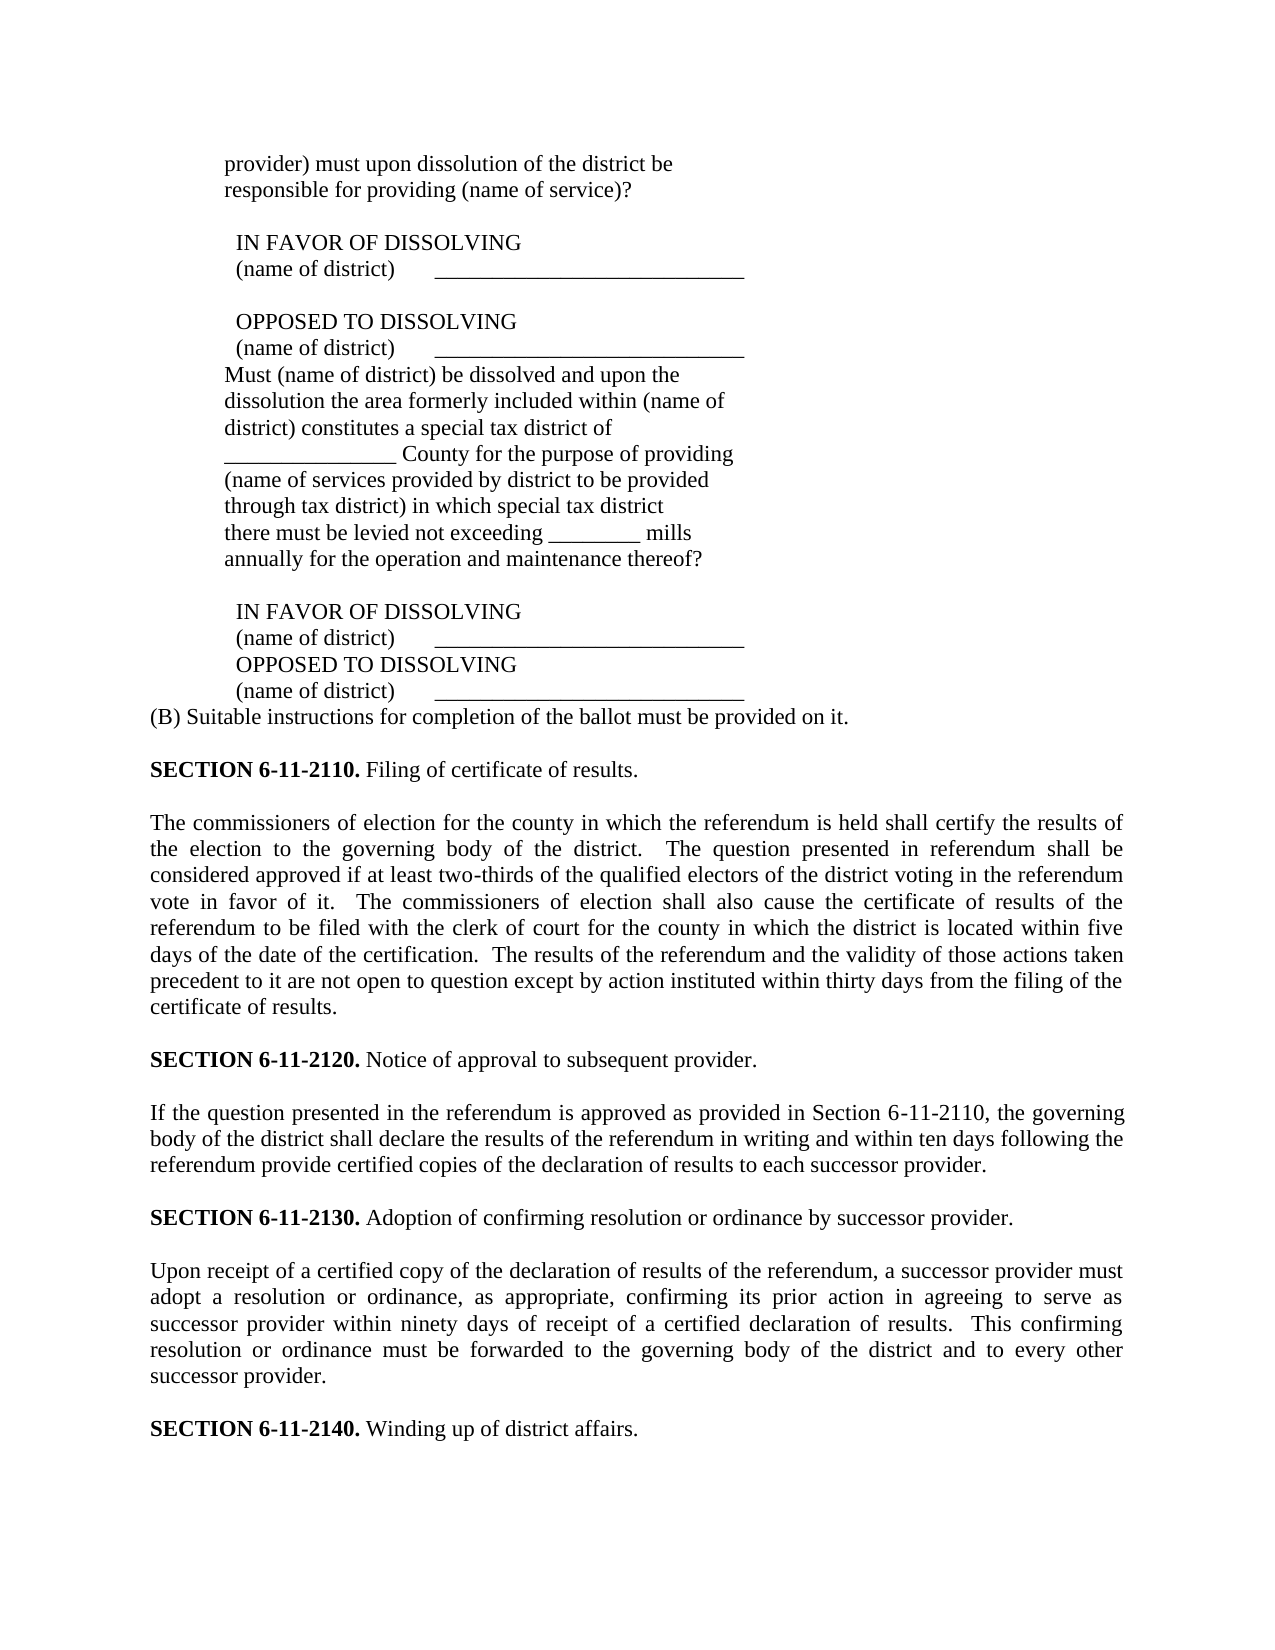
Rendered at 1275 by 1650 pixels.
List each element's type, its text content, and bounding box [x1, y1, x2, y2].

text district) constitutes a special tax district of [150, 413, 1125, 440]
text (name of district) ___________________________ [150, 677, 1125, 703]
text provider) must upon dissolution of the district be [150, 150, 1125, 176]
text dissolution the area formerly included within (name of [150, 387, 1125, 413]
text Must (name of district) be dissolved and upon the [150, 361, 1125, 387]
text responsible for providing (name of service)? [150, 176, 1125, 203]
text annually for the operation and maintenance thereof? [150, 545, 1125, 572]
text SECTION 6-11-2120. Notice of approval to subsequent provider. [150, 1046, 1125, 1072]
text _______________ County for the purpose of providing [150, 440, 1125, 466]
text (name of district) ___________________________ [150, 334, 1125, 361]
text OPPOSED TO DISSOLVING [150, 308, 1125, 334]
text (name of services provided by district to be provided [150, 466, 1125, 493]
text (name of district) ___________________________ [150, 624, 1125, 651]
text If the question presented in the referendum is approved as provided in Section 6-11-2110, the governing body of the district shall declare the results of the referendum in writing and within ten days following the referendum provide certified copies of the declaration of results to each successor provider. [150, 1099, 1125, 1178]
text SECTION 6-11-2140. Winding up of district affairs. [150, 1415, 1125, 1441]
text SECTION 6-11-2130. Adoption of confirming resolution or ordinance by successor provider. [150, 1204, 1125, 1231]
text (name of district) ___________________________ [150, 255, 1125, 282]
text Upon receipt of a certified copy of the declaration of results of the referendum, a successor provider must adopt a resolution or ordinance, as appropriate, confirming its prior action in agreeing to serve as successor provider within ninety days of receipt of a certified declaration of results. This confirming resolution or ordinance must be forwarded to the governing body of the district and to every other successor provider. [150, 1257, 1125, 1389]
text through tax district) in which special tax district [150, 493, 1125, 519]
text IN FAVOR OF DISSOLVING [150, 598, 1125, 624]
text SECTION 6-11-2110. Filing of certificate of results. [150, 756, 1125, 782]
text The commissioners of election for the county in which the referendum is held shall certify the results of the election to the governing body of the district. The question presented in referendum shall be considered approved if at least two-thirds of the qualified electors of the district voting in the referendum vote in favor of it. The commissioners of election shall also cause the certificate of results of the referendum to be filed with the clerk of court for the county in which the district is located within five days of the date of the certification. The results of the referendum and the validity of those actions taken precedent to it are not open to question except by action instituted within thirty days from the filing of the certificate of results. [150, 809, 1125, 1020]
text there must be levied not exceeding ________ mills [150, 519, 1125, 545]
text (B) Suitable instructions for completion of the ballot must be provided on it. [150, 703, 1125, 730]
text OPPOSED TO DISSOLVING [150, 651, 1125, 677]
text IN FAVOR OF DISSOLVING [150, 229, 1125, 255]
